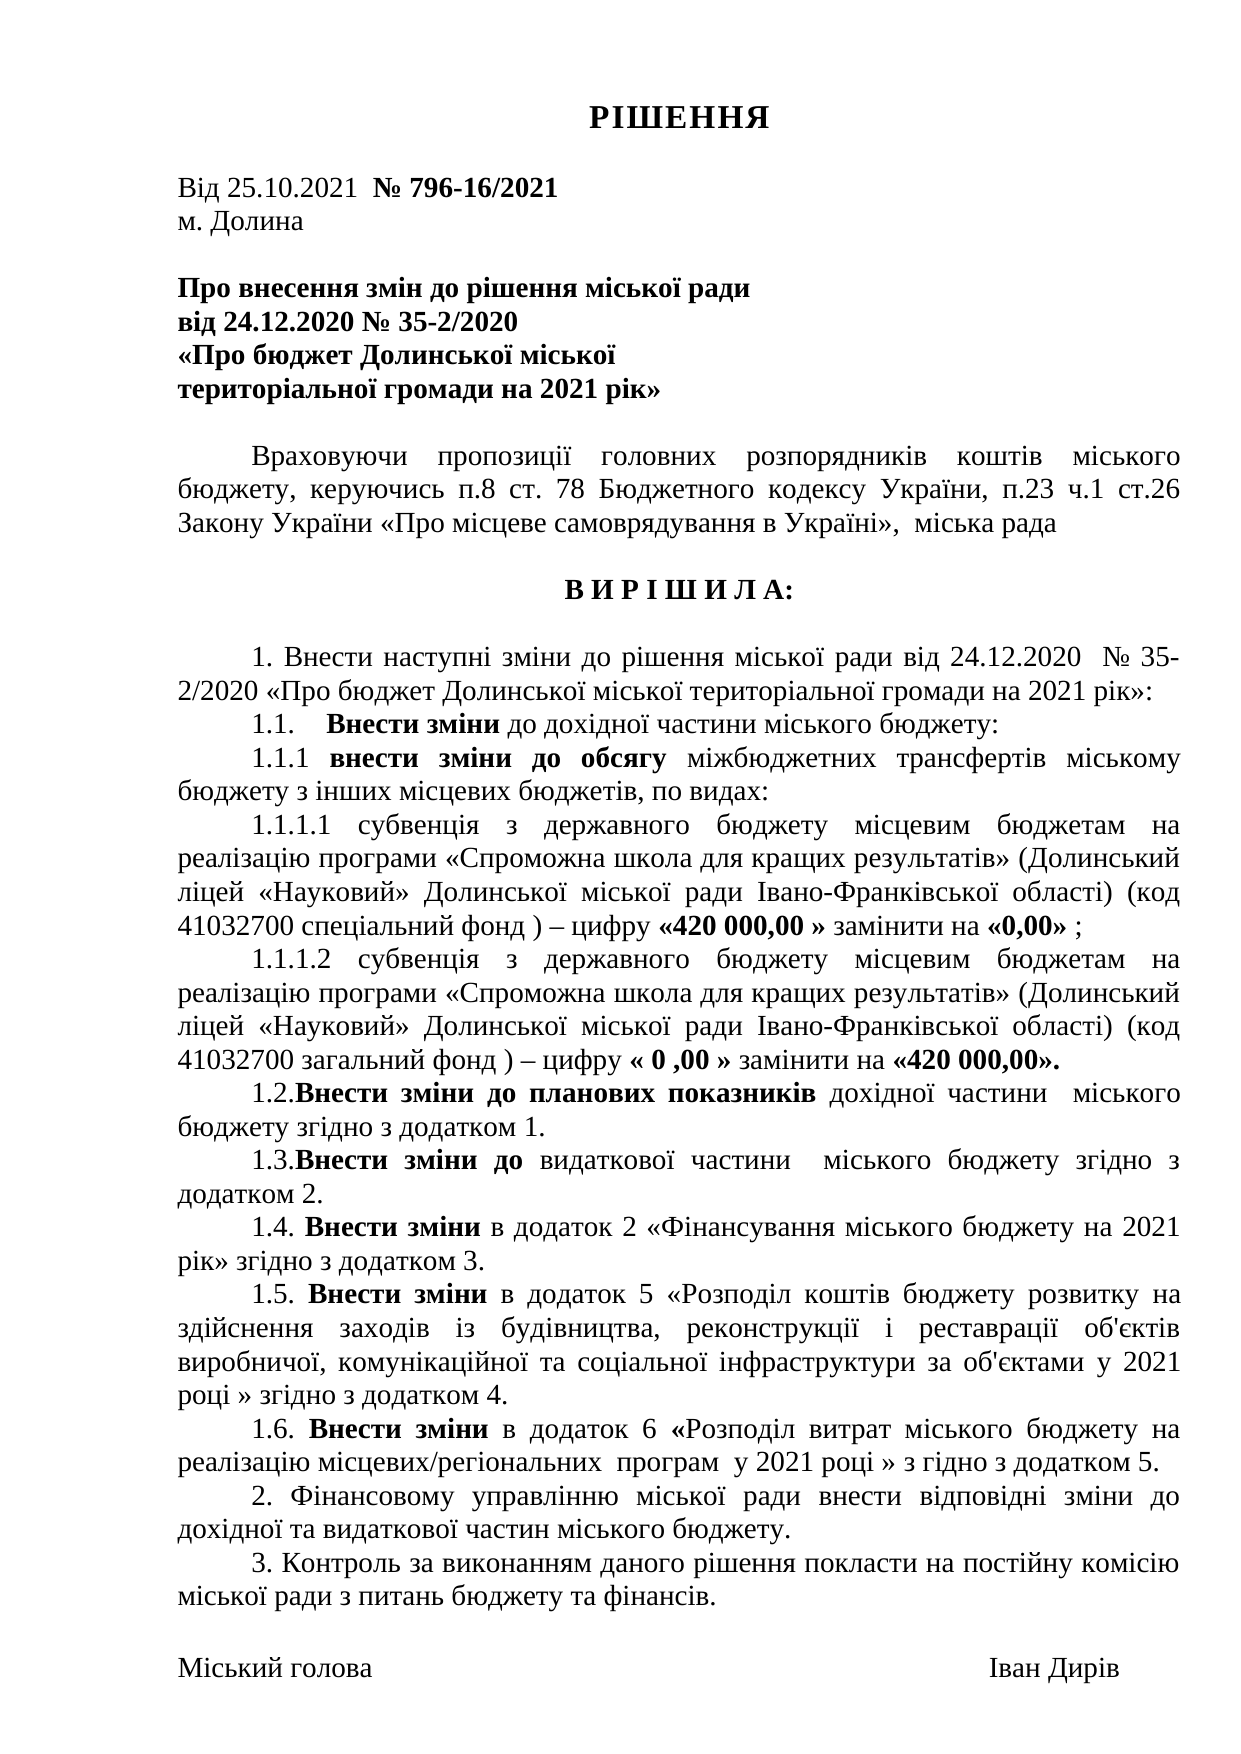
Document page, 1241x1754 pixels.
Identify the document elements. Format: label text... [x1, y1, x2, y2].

text 1.4. Внести зміни в додаток 2 «Фінансування міського бюджету на 2021 рік» згідно з додатком 3. [177, 1209, 1181, 1277]
text Враховуючи пропозиції головних розпорядників коштів міського бюджету, керуючись п.8 ст. 78 Бюджетного кодексу України, п.23 ч.1 ст.26 Закону України «Про місцеве самоврядування в Україні», міська рада [177, 438, 1181, 539]
text 1.2.Внести зміни до планових показників дохідної частини міського бюджету згідно з додатком 1. [177, 1075, 1181, 1142]
text Про внесення змін до рішення міської ради [177, 270, 1181, 304]
text В И Р І Ш И Л А: [177, 572, 1181, 606]
text територіальної громади на 2021 рік» [177, 371, 1181, 404]
text Від 25.10.2021 № 796-16/2021 [177, 170, 1181, 203]
text 1.5. Внести зміни в додаток 5 «Розподіл коштів бюджету розвитку на здійснення заходів із будівництва, реконструкції і реставрації об'єктів виробничої, комунікаційної та соціальної інфраструктури за об'єктами у 2021 році » згідно з додатком 4. [177, 1277, 1181, 1411]
text 1.3.Внести зміни до видаткової частини міського бюджету згідно з додатком 2. [177, 1142, 1181, 1209]
text 1.6. Внести зміни в додаток 6 «Розподіл витрат міського бюджету на реалізацію місцевих/регіональних програм у 2021 році » з гідно з додатком 5. [177, 1411, 1181, 1478]
text 1.1.1.2 субвенція з державного бюджету місцевим бюджетам на реалізацію програми «Спроможна школа для кращих результатів» (Долинський ліцей «Науковий» Долинської міської ради Івано-Франківської області) (код 41032700 загальний фонд ) – цифру « 0 ,00 » замінити на «420 000,00». [177, 941, 1181, 1075]
text РІШЕННЯ [177, 98, 1181, 136]
list Внести зміни до дохідної частини міського бюджету: [251, 706, 1181, 740]
text «Про бюджет Долинської міської [177, 337, 1181, 371]
text 3. Контроль за виконанням даного рішення покласти на постійну комісію міської ради з питань бюджету та фінансів. [177, 1545, 1181, 1612]
text 1. Внести наступні зміни до рішення міської ради від 24.12.2020 № 35-2/2020 «Про бюджет Долинської міської територіальної громади на 2021 рік»: [177, 639, 1181, 706]
text від 24.12.2020 № 35-2/2020 [177, 304, 1181, 337]
text 1.1.1 внести зміни до обсягу міжбюджетних трансфертів міському бюджету з інших місцевих бюджетів, по видах: [177, 740, 1181, 807]
text 2. Фінансовому управлінню міської ради внести відповідні зміни до дохідної та видаткової частин міського бюджету. [177, 1478, 1181, 1545]
text м. Долина [177, 203, 1181, 237]
text Міський голова Іван Дирів [177, 1650, 1181, 1684]
text 1.1.1.1 субвенція з державного бюджету місцевим бюджетам на реалізацію програми «Спроможна школа для кращих результатів» (Долинський ліцей «Науковий» Долинської міської ради Івано-Франківської області) (код 41032700 спеціальний фонд ) – цифру «420 000,00 » замінити на «0,00» ; [177, 807, 1181, 941]
